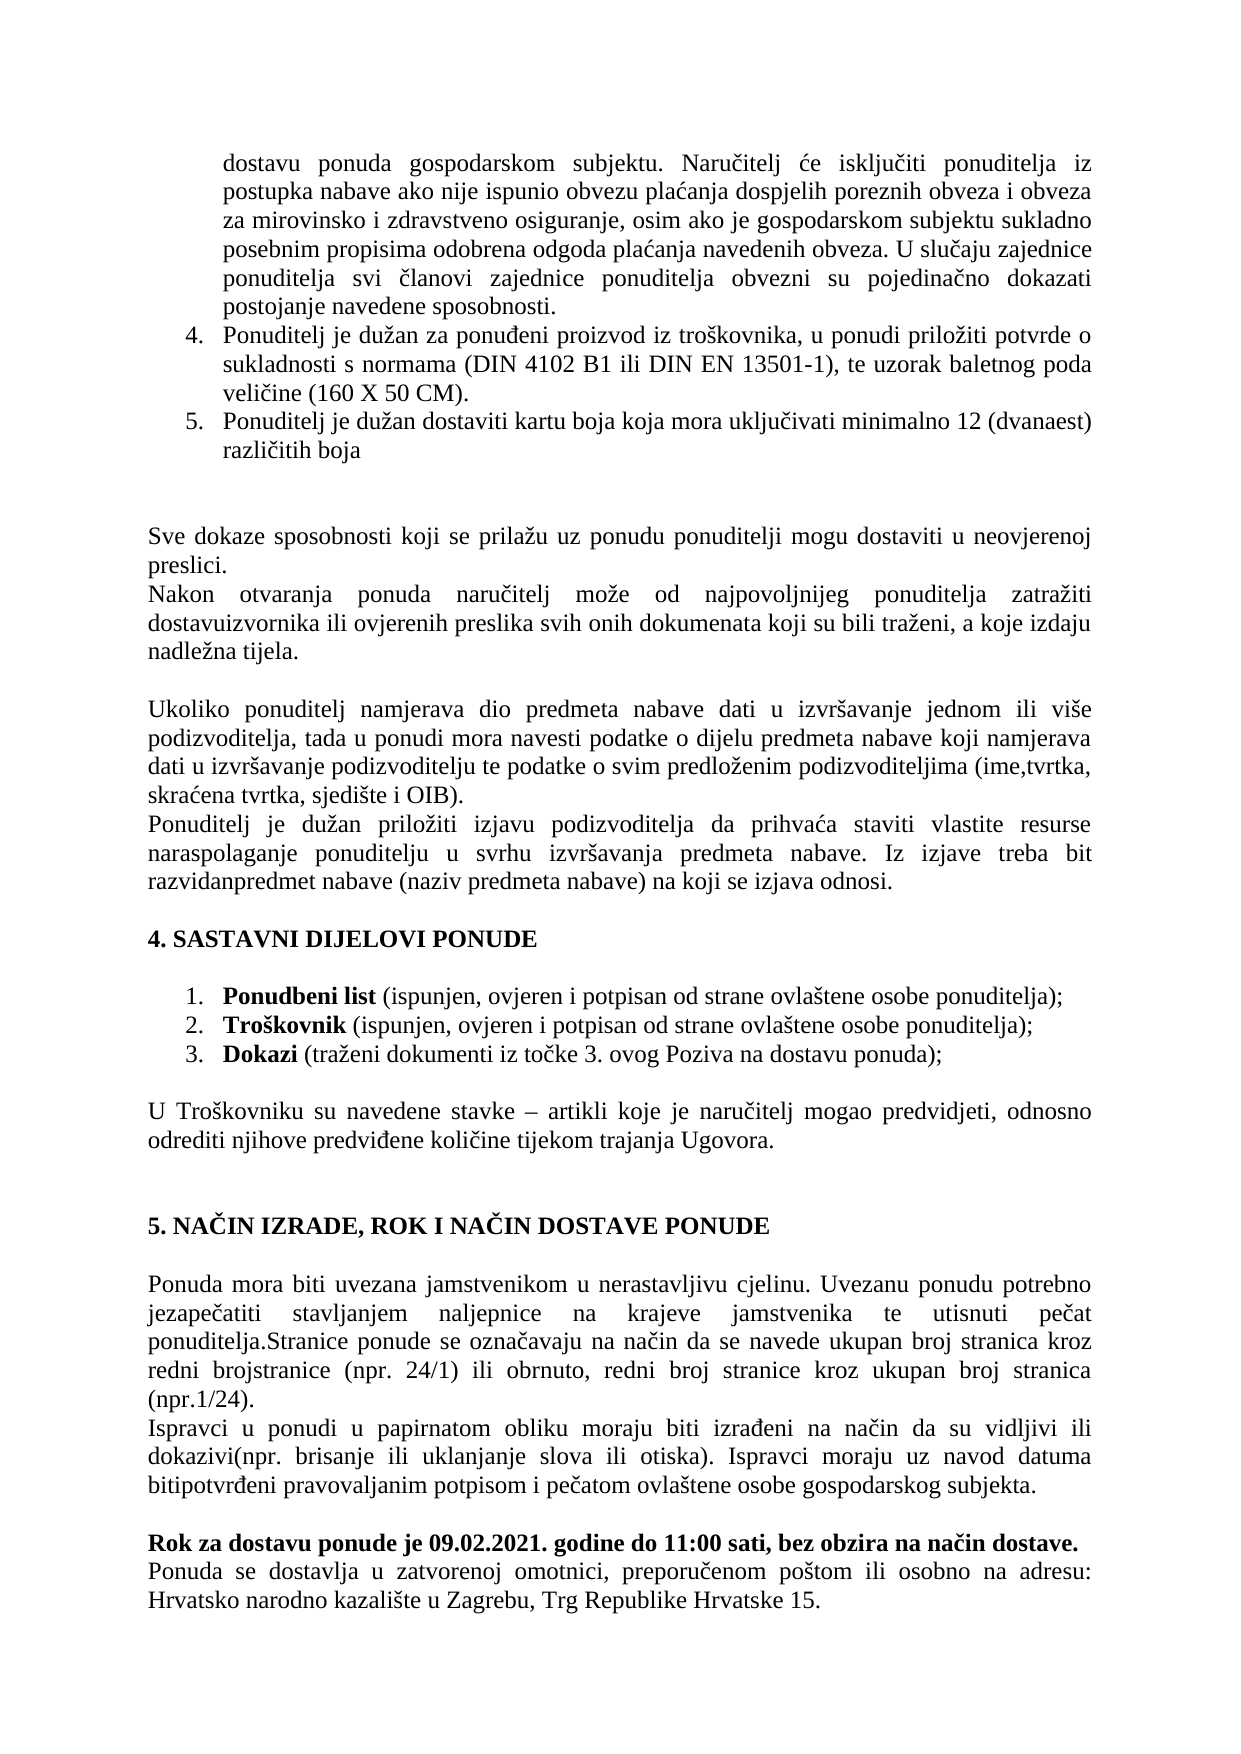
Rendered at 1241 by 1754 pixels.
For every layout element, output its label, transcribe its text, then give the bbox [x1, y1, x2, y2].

text Nakon otvaranja ponuda naručitelj može od najpovoljnijeg ponuditelja zatražiti dostavuizvornika ili ovjerenih preslika svih onih dokumenata koji su bili traženi, a koje izdaju nadležna tijela. [148, 579, 1093, 665]
text Sve dokaze sposobnosti koji se prilažu uz ponudu ponuditelji mogu dostaviti u neovjerenoj preslici. [148, 521, 1093, 579]
list Troškovnik (ispunjen, ovjeren i potpisan od strane ovlaštene osobe ponuditelja); [185, 1010, 1093, 1039]
text U Troškovniku su navedene stavke – artikli koje je naručitelj mogao predvidjeti, odnosno odrediti njihove predviđene količine tijekom trajanja Ugovora. [148, 1096, 1093, 1154]
list Ponuditelj je dužan dostaviti kartu boja koja mora uključivati minimalno 12 (dvanaest) različitih boja [185, 406, 1093, 464]
text Ispravci u ponudi u papirnatom obliku moraju biti izrađeni na način da su vidljivi ili dokazivi(npr. brisanje ili uklanjanje slova ili otiska). Ispravci moraju uz navod datuma bitipotvrđeni pravovaljanim potpisom i pečatom ovlaštene osobe gospodarskog subjekta. [148, 1413, 1093, 1499]
subtitle 5. NAČIN IZRADE, ROK I NAČIN DOSTAVE PONUDE [148, 1211, 1093, 1240]
list Dokazi (traženi dokumenti iz točke 3. ovog Poziva na dostavu ponuda); [185, 1039, 1093, 1068]
text Ponuda mora biti uvezana jamstvenikom u nerastavljivu cjelinu. Uvezanu ponudu potrebno jezapečatiti stavljanjem naljepnice na krajeve jamstvenika te utisnuti pečat ponuditelja.Stranice ponude se označavaju na način da se navede ukupan broj stranica kroz redni brojstranice (npr. 24/1) ili obrnuto, redni broj stranice kroz ukupan broj stranica (npr.1/24). [148, 1269, 1093, 1413]
text Ponuditelj je dužan priložiti izjavu podizvoditelja da prihvaća staviti vlastite resurse naraspolaganje ponuditelju u svrhu izvršavanja predmeta nabave. Iz izjave treba bit razvidanpredmet nabave (naziv predmeta nabave) na koji se izjava odnosi. [148, 809, 1093, 895]
list Ponuditelj je dužan za ponuđeni proizvod iz troškovnika, u ponudi priložiti potvrde o sukladnosti s normama (DIN 4102 B1 ili DIN EN 13501-1), te uzorak baletnog poda veličine (160 X 50 CM). [185, 320, 1093, 406]
subtitle 4. SASTAVNI DIJELOVI PONUDE [148, 924, 1093, 953]
list Ponudbeni list (ispunjen, ovjeren i potpisan od strane ovlaštene osobe ponuditelja); [185, 981, 1093, 1010]
text Rok za dostavu ponude je 09.02.2021. godine do 11:00 sati, bez obzira na način dostave. [148, 1528, 1093, 1556]
text Ponuda se dostavlja u zatvorenoj omotnici, preporučenom poštom ili osobno na adresu: Hrvatsko narodno kazalište u Zagrebu, Trg Republike Hrvatske 15. [148, 1556, 1093, 1614]
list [185, 148, 1093, 320]
text Ukoliko ponuditelj namjerava dio predmeta nabave dati u izvršavanje jednom ili više podizvoditelja, tada u ponudi mora navesti podatke o dijelu predmeta nabave koji namjerava dati u izvršavanje podizvoditelju te podatke o svim predloženim podizvoditeljima (ime,tvrtka, skraćena tvrtka, sjedište i OIB). [148, 694, 1093, 809]
